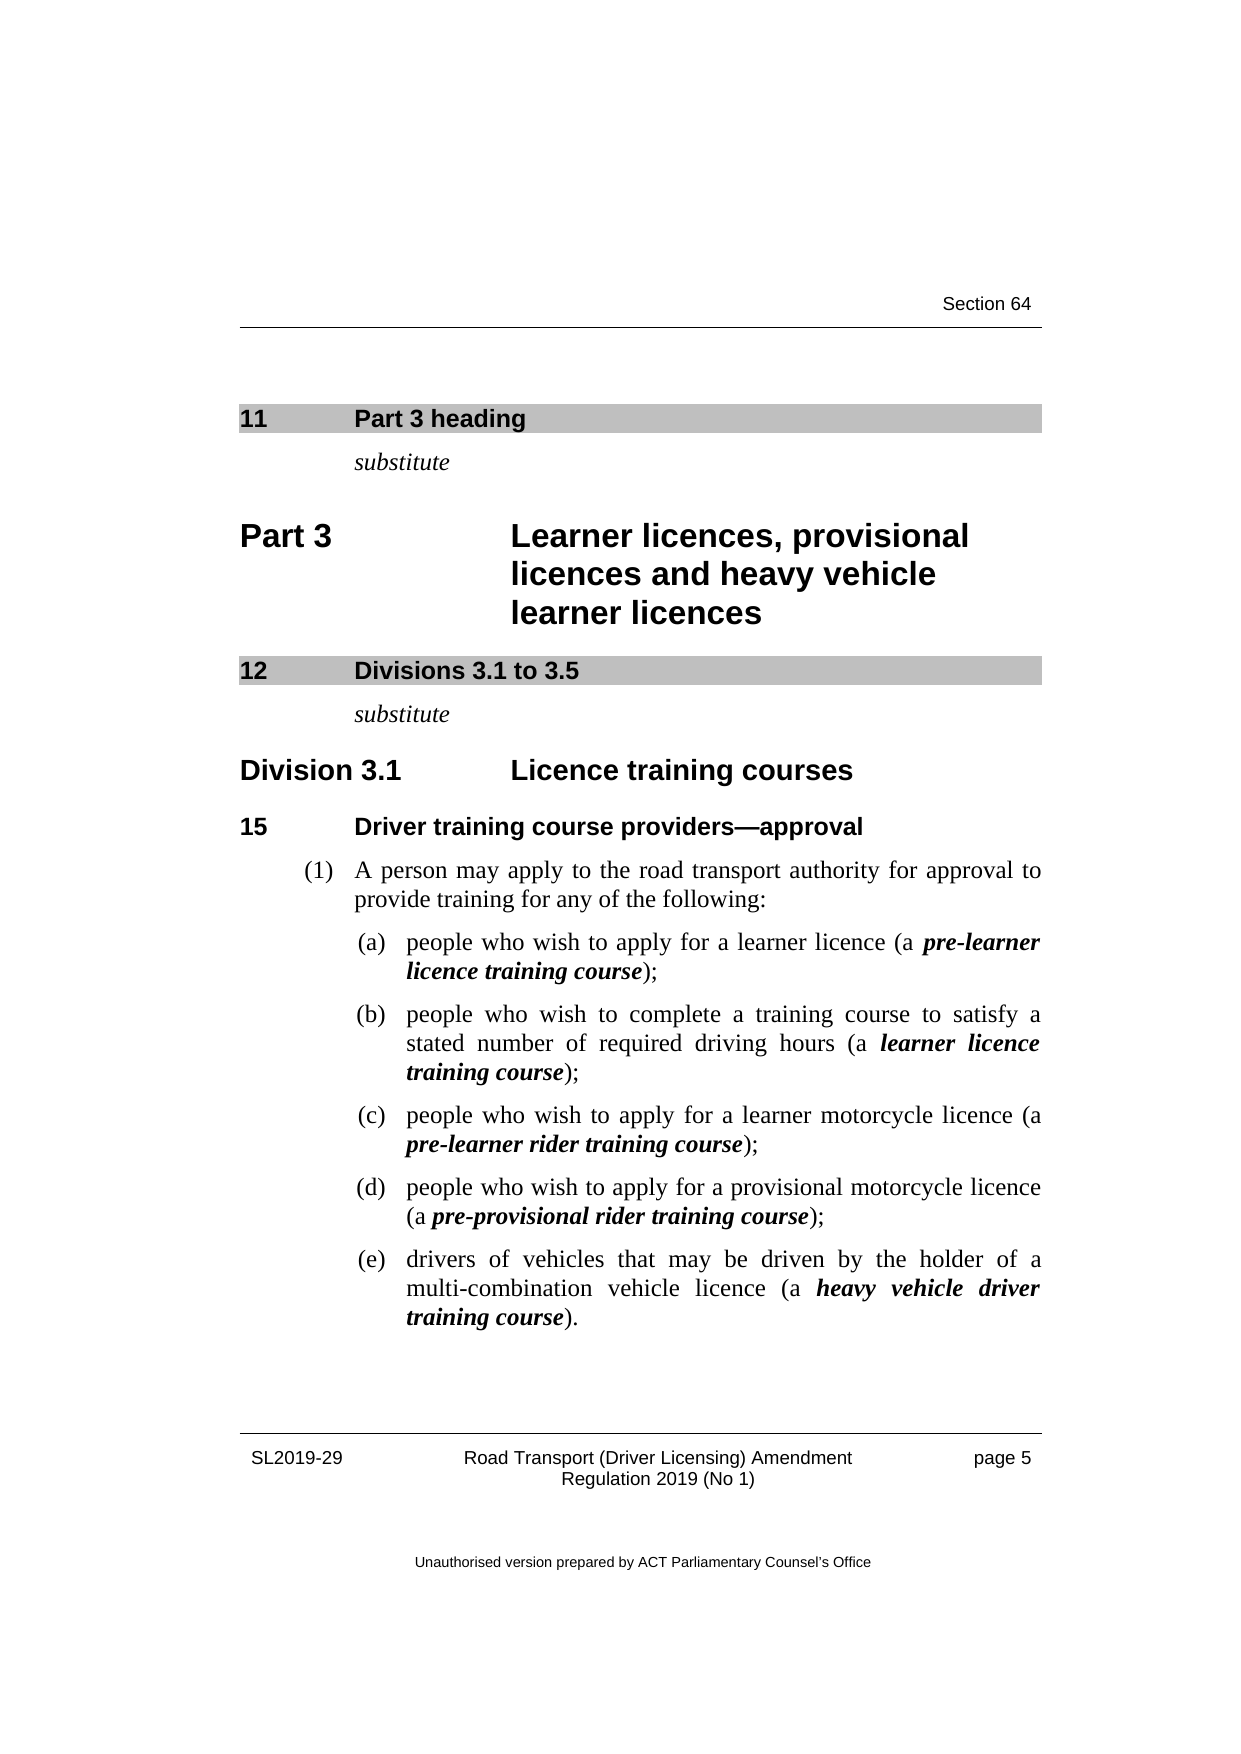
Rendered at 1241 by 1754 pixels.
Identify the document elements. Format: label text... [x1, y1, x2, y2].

text Division 3.1 Licence training courses [239, 753, 1042, 787]
text (1) A person may apply to the road transport authority for approval to provide training for any of the following: [239, 855, 1042, 913]
text Part 3 Learner licences, provisional licences and heavy vehicle learner licences [239, 516, 1042, 631]
text 11 Part 3 heading [239, 404, 1042, 433]
text substitute [354, 447, 1042, 476]
text (c) people who wish to apply for a learner motorcycle licence (a pre-learner rider training course); [239, 1100, 1042, 1158]
text (d) people who wish to apply for a provisional motorcycle licence (a pre-provisional rider training course); [239, 1172, 1042, 1230]
text (b) people who wish to complete a training course to satisfy a stated number of required driving hours (a learner licence training course); [239, 999, 1042, 1086]
text (a) people who wish to apply for a learner licence (a pre-learner licence training course); [239, 927, 1042, 985]
text 12 Divisions 3.1 to 3.5 [239, 656, 1042, 685]
text 15 Driver training course providers—approval [239, 812, 1042, 841]
text (e) drivers of vehicles that may be driven by the holder of a multi-combination vehicle licence (a heavy vehicle driver training course). [239, 1244, 1042, 1331]
text substitute [354, 699, 1042, 728]
